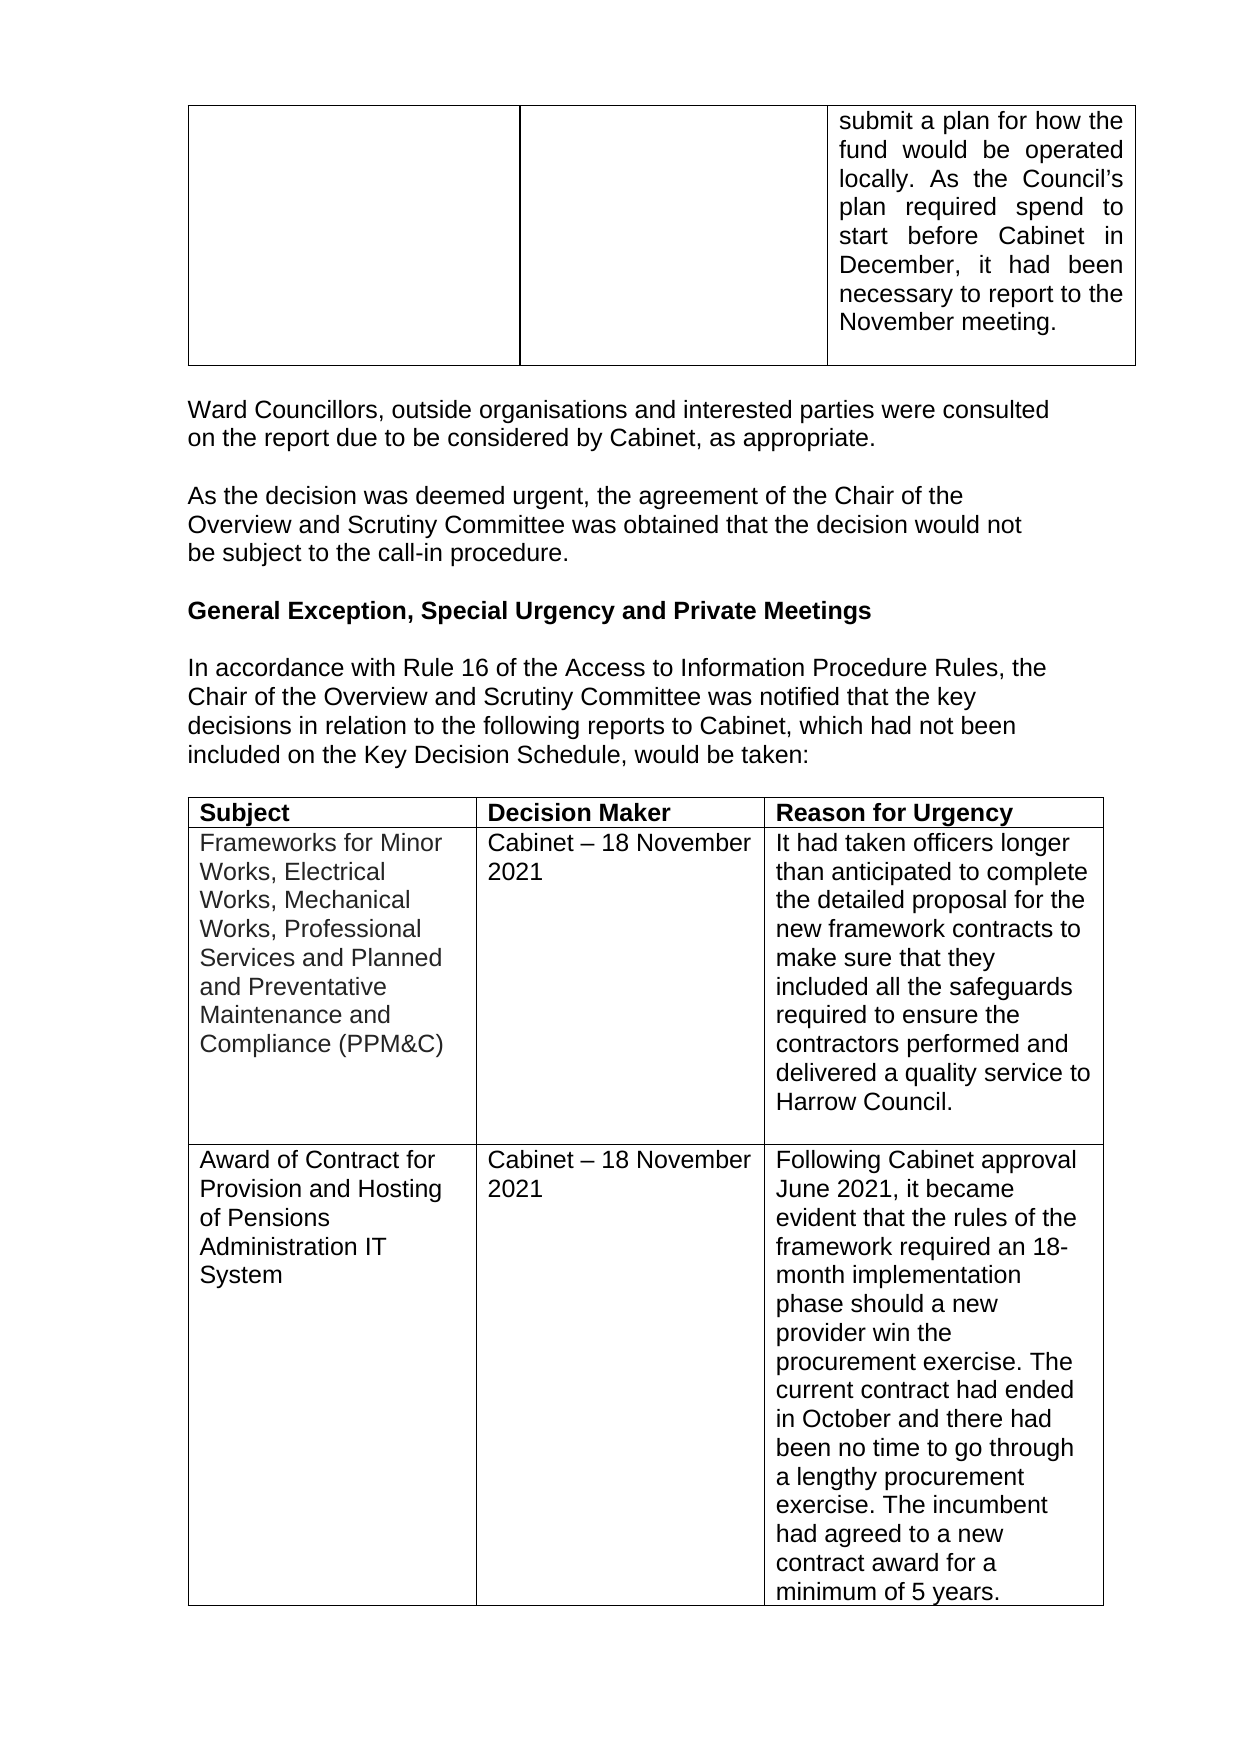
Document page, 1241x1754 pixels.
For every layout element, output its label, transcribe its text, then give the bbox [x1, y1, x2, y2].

text Ward Councillors, outside organisations and interested parties were consulted on the report due to be considered by Cabinet, as appropriate. [187, 394, 1053, 452]
text As the decision was deemed urgent, the agreement of the Chair of the Overview and Scrutiny Committee was obtained that the decision would not be subject to the call-in procedure. [187, 481, 1053, 567]
table_header Reason for Urgency [765, 798, 1103, 827]
table_header Subject [189, 798, 476, 827]
text General Exception, Special Urgency and Private Meetings [187, 596, 1053, 624]
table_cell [477, 1145, 764, 1605]
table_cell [521, 106, 827, 365]
table_cell Award of Contract for Provision and Hosting of Pensions Administration IT System [189, 1145, 476, 1605]
table_cell It had taken officers longer than anticipated to complete the detailed proposal for the new framework contracts to make sure that they included all the safeguards required to ensure the contractors performed and delivered a quality service to Harrow Council. [765, 828, 1103, 1144]
text In accordance with Rule 16 of the Access to Information Procedure Rules, the Chair of the Overview and Scrutiny Committee was notified that the key decisions in relation to the following reports to Cabinet, which had not been included on the Key Decision Schedule, would be taken: [187, 653, 1053, 768]
table_cell Following Cabinet approval June 2021, it became evident that the rules of the framework required an 18-month implementation phase should a new provider win the procurement exercise. The current contract had ended in October and there had been no time to go through a lengthy procurement exercise. The incumbent had agreed to a new contract award for a minimum of 5 years. [765, 1145, 1103, 1605]
table_header Decision Maker [477, 798, 764, 827]
table_cell Frameworks for Minor Works, Electrical Works, Mechanical Works, Professional Services and Planned and Preventative Maintenance and Compliance (PPM&C) [189, 828, 476, 1144]
table_cell Cabinet – 18 November 2021 [477, 828, 764, 1144]
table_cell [828, 106, 1135, 365]
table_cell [189, 106, 519, 365]
